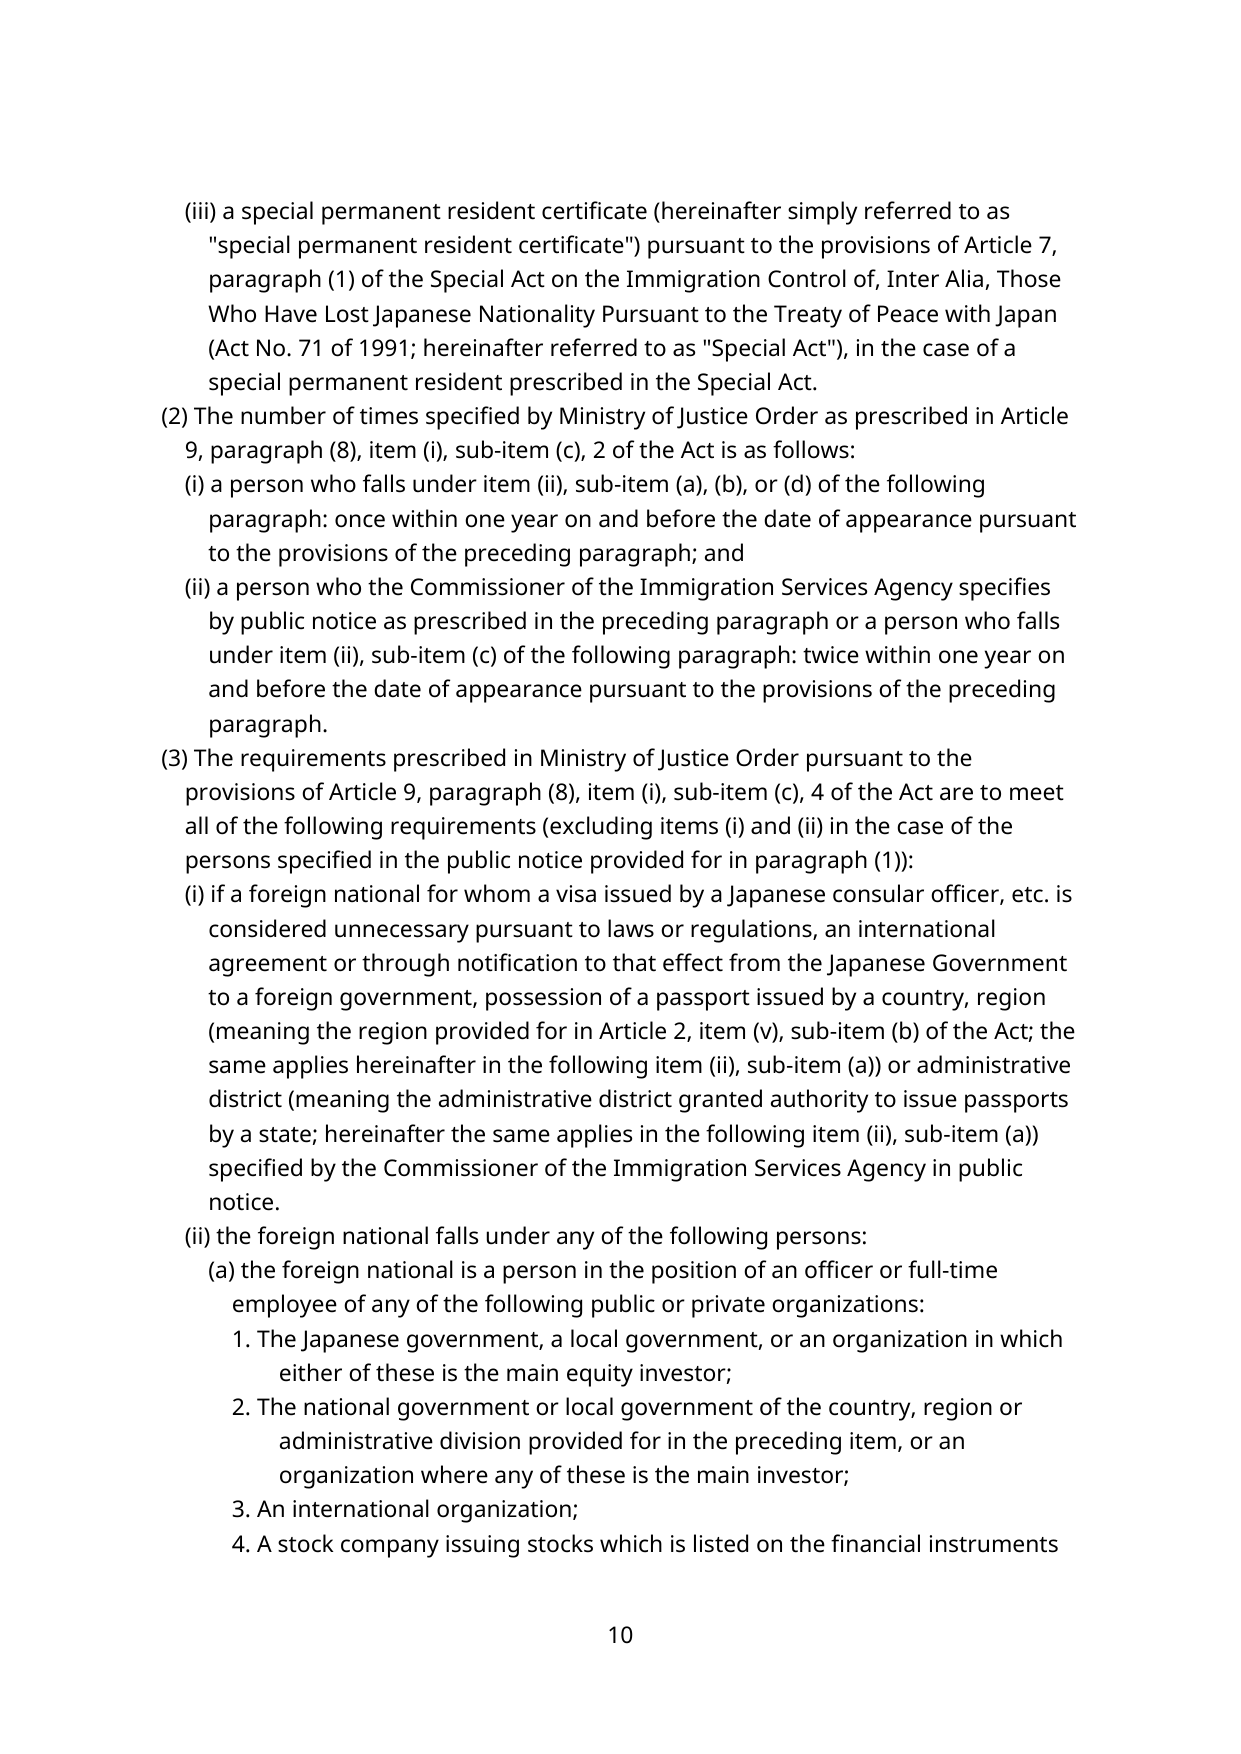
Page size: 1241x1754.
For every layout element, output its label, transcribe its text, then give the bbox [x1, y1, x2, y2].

text (iii) a special permanent resident certificate (hereinafter simply referred to as "special permanent resident certificate") pursuant to the provisions of Article 7, paragraph (1) of the Special Act on the Immigration Control of, Inter Alia, Those Who Have Lost Japanese Nationality Pursuant to the Treaty of Peace with Japan (Act No. 71 of 1991; hereinafter referred to as "Special Act"), in the case of a special permanent resident prescribed in the Special Act. [184, 194, 1079, 399]
text (i) if a foreign national for whom a visa issued by a Japanese consular officer, etc. is considered unnecessary pursuant to laws or regulations, an international agreement or through notification to that effect from the Japanese Government to a foreign government, possession of a passport issued by a country, region (meaning the region provided for in Article 2, item (v), sub-item (b) of the Act; the same applies hereinafter in the following item (ii), sub-item (a)) or administrative district (meaning the administrative district granted authority to issue passports by a state; hereinafter the same applies in the following item (ii), sub-item (a)) specified by the Commissioner of the Immigration Services Agency in public notice. [184, 877, 1079, 1219]
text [230, 1526, 1079, 1560]
text 1. The Japanese government, a local government, or an organization in which either of these is the main equity investor; [230, 1321, 1079, 1389]
text (ii) a person who the Commissioner of the Immigration Services Agency specifies by public notice as prescribed in the preceding paragraph or a person who falls under item (ii), sub-item (c) of the following paragraph: twice within one year on and before the date of appearance pursuant to the provisions of the preceding paragraph. [184, 569, 1079, 740]
text 3. An international organization; [230, 1492, 1079, 1526]
text (2) The number of times specified by Ministry of Justice Order as prescribed in Article 9, paragraph (8), item (i), sub-item (c), 2 of the Act is as follows: [161, 399, 1079, 467]
text (i) a person who falls under item (ii), sub-item (a), (b), or (d) of the following paragraph: once within one year on and before the date of appearance pursuant to the provisions of the preceding paragraph; and [184, 467, 1079, 569]
text 2. The national government or local government of the country, region or administrative division provided for in the preceding item, or an organization where any of these is the main investor; [230, 1389, 1079, 1492]
text (ii) the foreign national falls under any of the following persons: [184, 1219, 1079, 1253]
text (a) the foreign national is a person in the position of an officer or full-time employee of any of the following public or private organizations: [207, 1253, 1079, 1321]
text (3) The requirements prescribed in Ministry of Justice Order pursuant to the provisions of Article 9, paragraph (8), item (i), sub-item (c), 4 of the Act are to meet all of the following requirements (excluding items (i) and (ii) in the case of the persons specified in the public notice provided for in paragraph (1)): [161, 740, 1079, 877]
